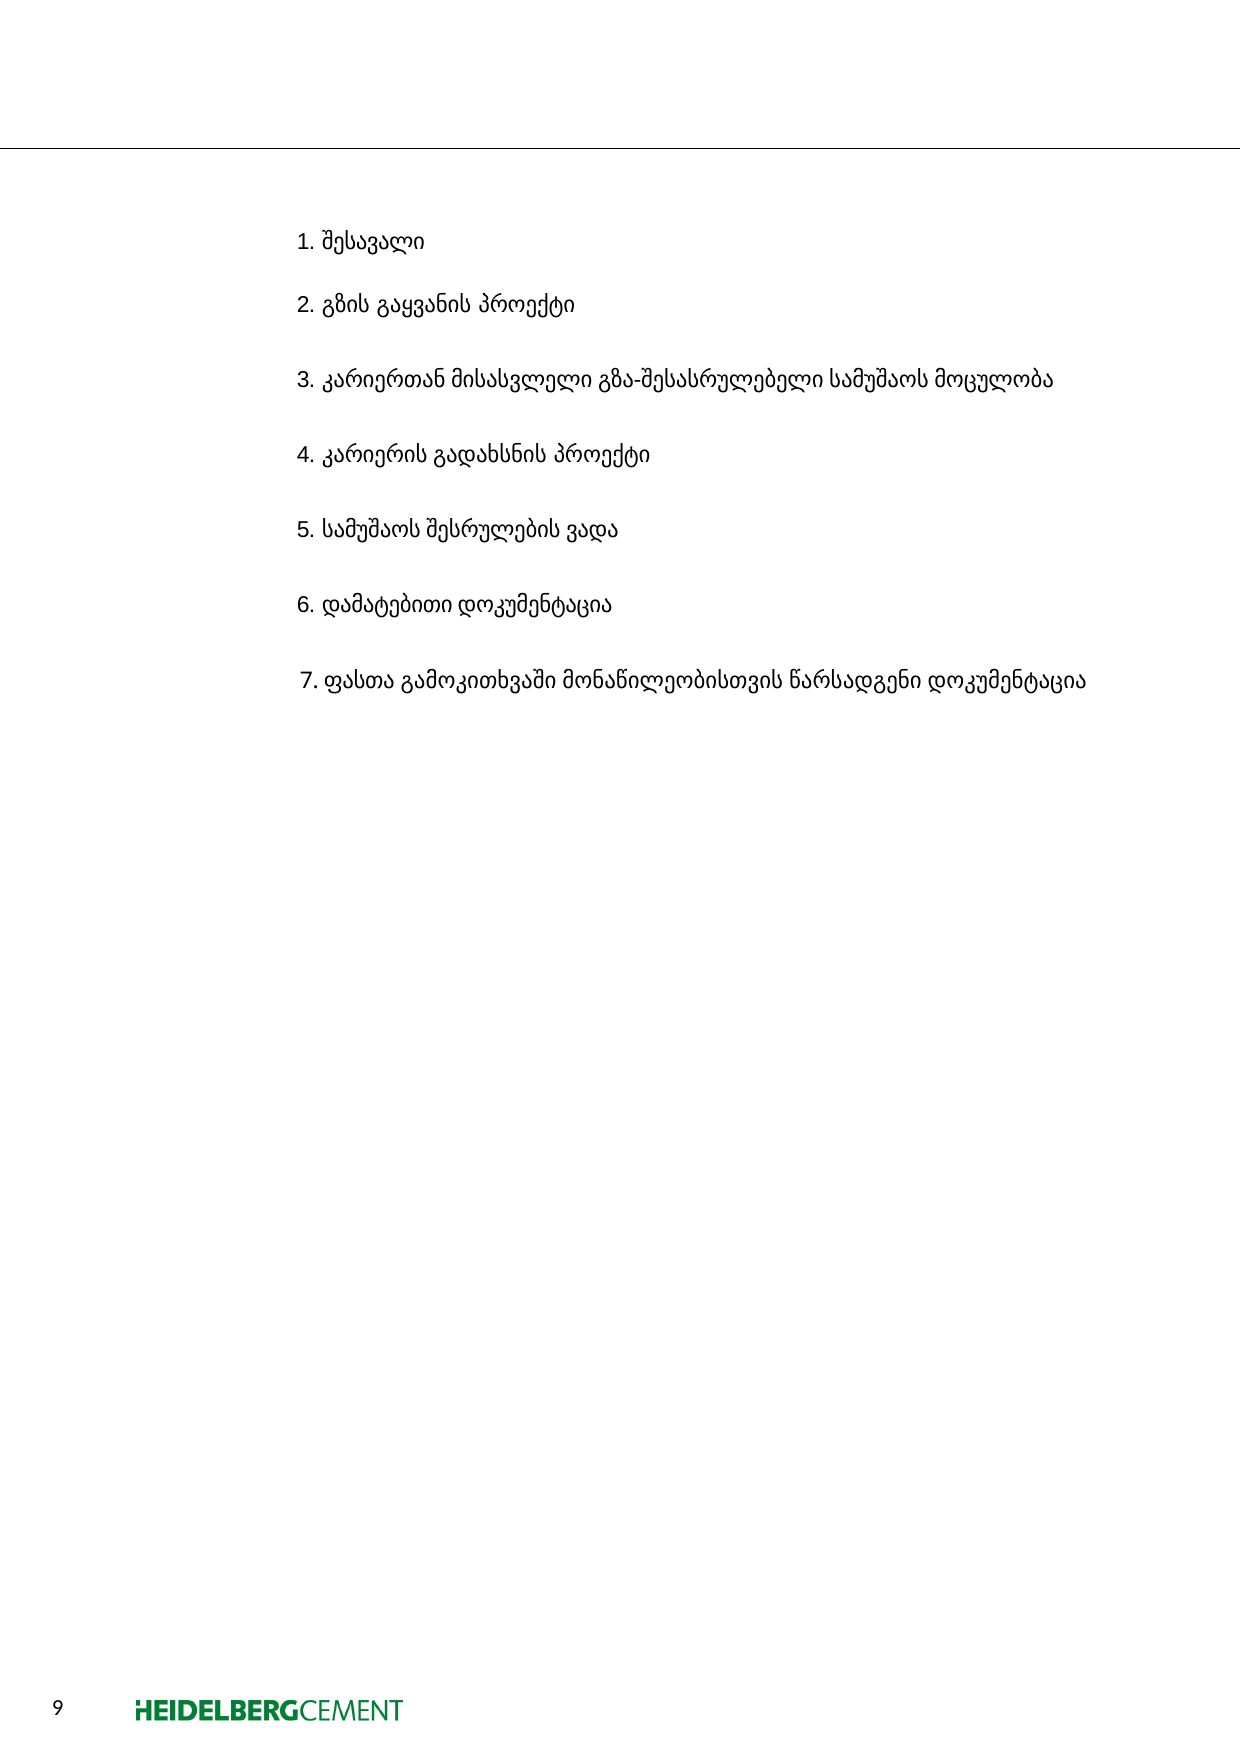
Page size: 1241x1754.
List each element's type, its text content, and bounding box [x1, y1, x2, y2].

list გზის გაყვანის პროექტი [297, 287, 1181, 319]
list კარიერის გადახსნის პროექტი [297, 438, 1181, 469]
list სამუშაოს შესრულების ვადა [297, 513, 1181, 544]
list კარიერთან მისასვლელი გზა-შესასრულებელი სამუშაოს მოცულობა [297, 363, 1181, 394]
picture [136, 1700, 404, 1721]
text 7. ფასთა გამოკითხვაში მონაწილეობისთვის წარსადგენი დოკუმენტაცია [178, 663, 1181, 695]
list დამატებითი დოკუმენტაცია [297, 588, 1181, 619]
list შესავალი [297, 225, 1181, 256]
